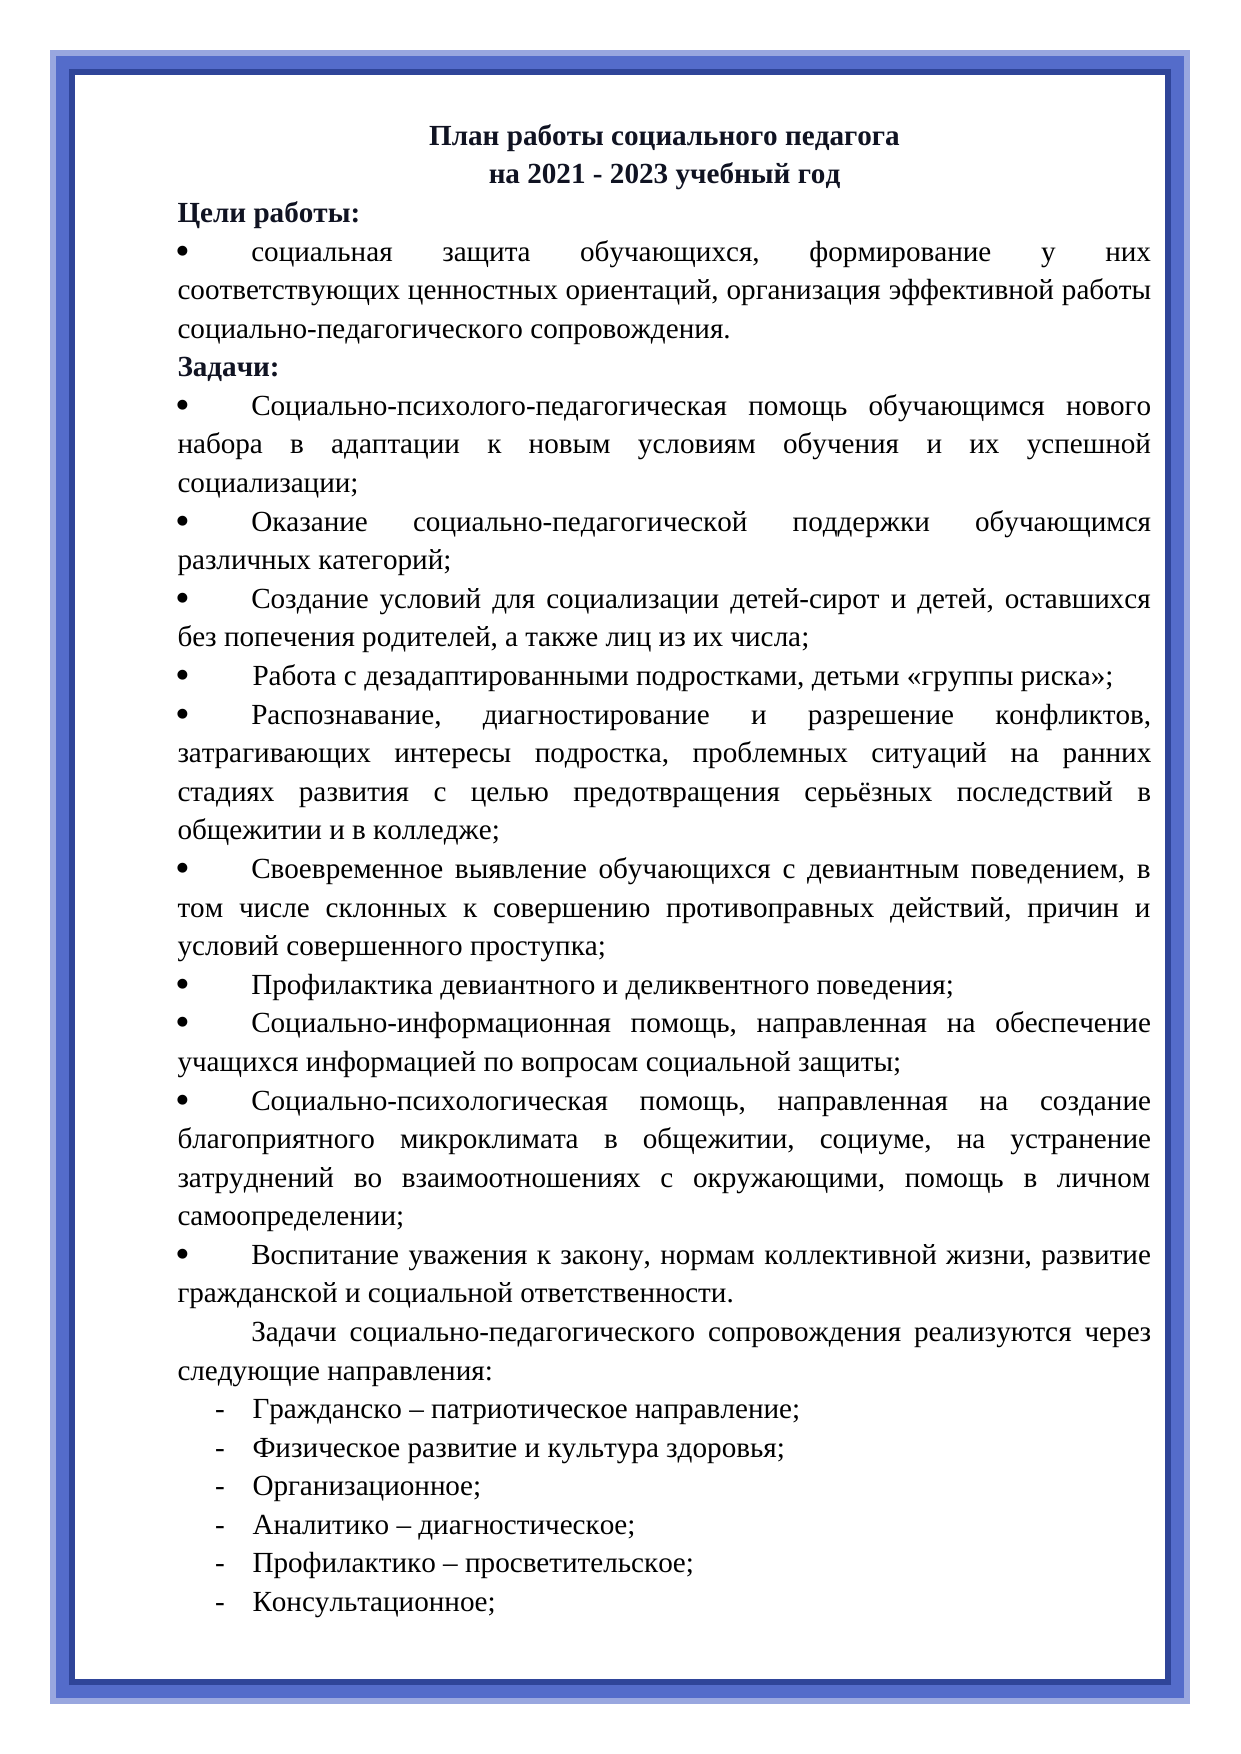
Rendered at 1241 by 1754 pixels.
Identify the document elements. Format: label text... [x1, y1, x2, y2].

list Воспитание уважения к закону, нормам коллективной жизни, развитие гражданской и социальной ответственности. [177, 1237, 1152, 1309]
text Задачи социально-педагогического сопровождения реализуются через следующие направления: [177, 1314, 1152, 1386]
list социальная защита обучающихся, формирование у них соответствующих ценностных ориентаций, организация эффективной работы социально-педагогического сопровождения. [177, 234, 1152, 344]
list Гражданско – патриотическое направление; [215, 1391, 1152, 1425]
list Социально-психологическая помощь, направленная на создание благоприятного микроклимата в общежитии, социуме, на устранение затруднений во взаимоотношениях с окружающими, помощь в личном самоопределении; [177, 1083, 1152, 1232]
list Аналитико – диагностическое; [215, 1507, 1152, 1540]
list Консультационное; [215, 1584, 1152, 1617]
list Распознавание, диагностирование и разрешение конфликтов, затрагивающих интересы подростка, проблемных ситуаций на ранних стадиях развития с целью предотвращения серьёзных последствий в общежитии и в колледже; [177, 697, 1152, 846]
list Создание условий для социализации детей-сирот и детей, оставшихся без попечения родителей, а также лиц из их числа; [177, 581, 1152, 653]
list Организационное; [215, 1468, 1152, 1502]
text План работы социального педагога [177, 118, 1152, 152]
list Профилактико – просветительское; [215, 1545, 1152, 1579]
list Социально-информационная помощь, направленная на обеспечение учащихся информацией по вопросам социальной защиты; [177, 1005, 1152, 1078]
text Цели работы: [177, 195, 1152, 229]
text на 2021 - 2023 учебный год [177, 157, 1152, 190]
list Социально-психолого-педагогическая помощь обучающимся нового набора в адаптации к новым условиям обучения и их успешной социализации; [177, 388, 1152, 499]
list Работа с дезадаптированными подростками, детьми «группы риска»; [177, 658, 1152, 692]
list Физическое развитие и культура здоровья; [215, 1430, 1152, 1463]
list Профилактика девиантного и деликвентного поведения; [177, 967, 1152, 1000]
list Оказание социально-педагогической поддержки обучающимся различных категорий; [177, 504, 1152, 576]
list Своевременное выявление обучающихся с девиантным поведением, в том числе склонных к совершению противоправных действий, причин и условий совершенного проступка; [177, 851, 1152, 962]
text Задачи: [177, 349, 1152, 383]
